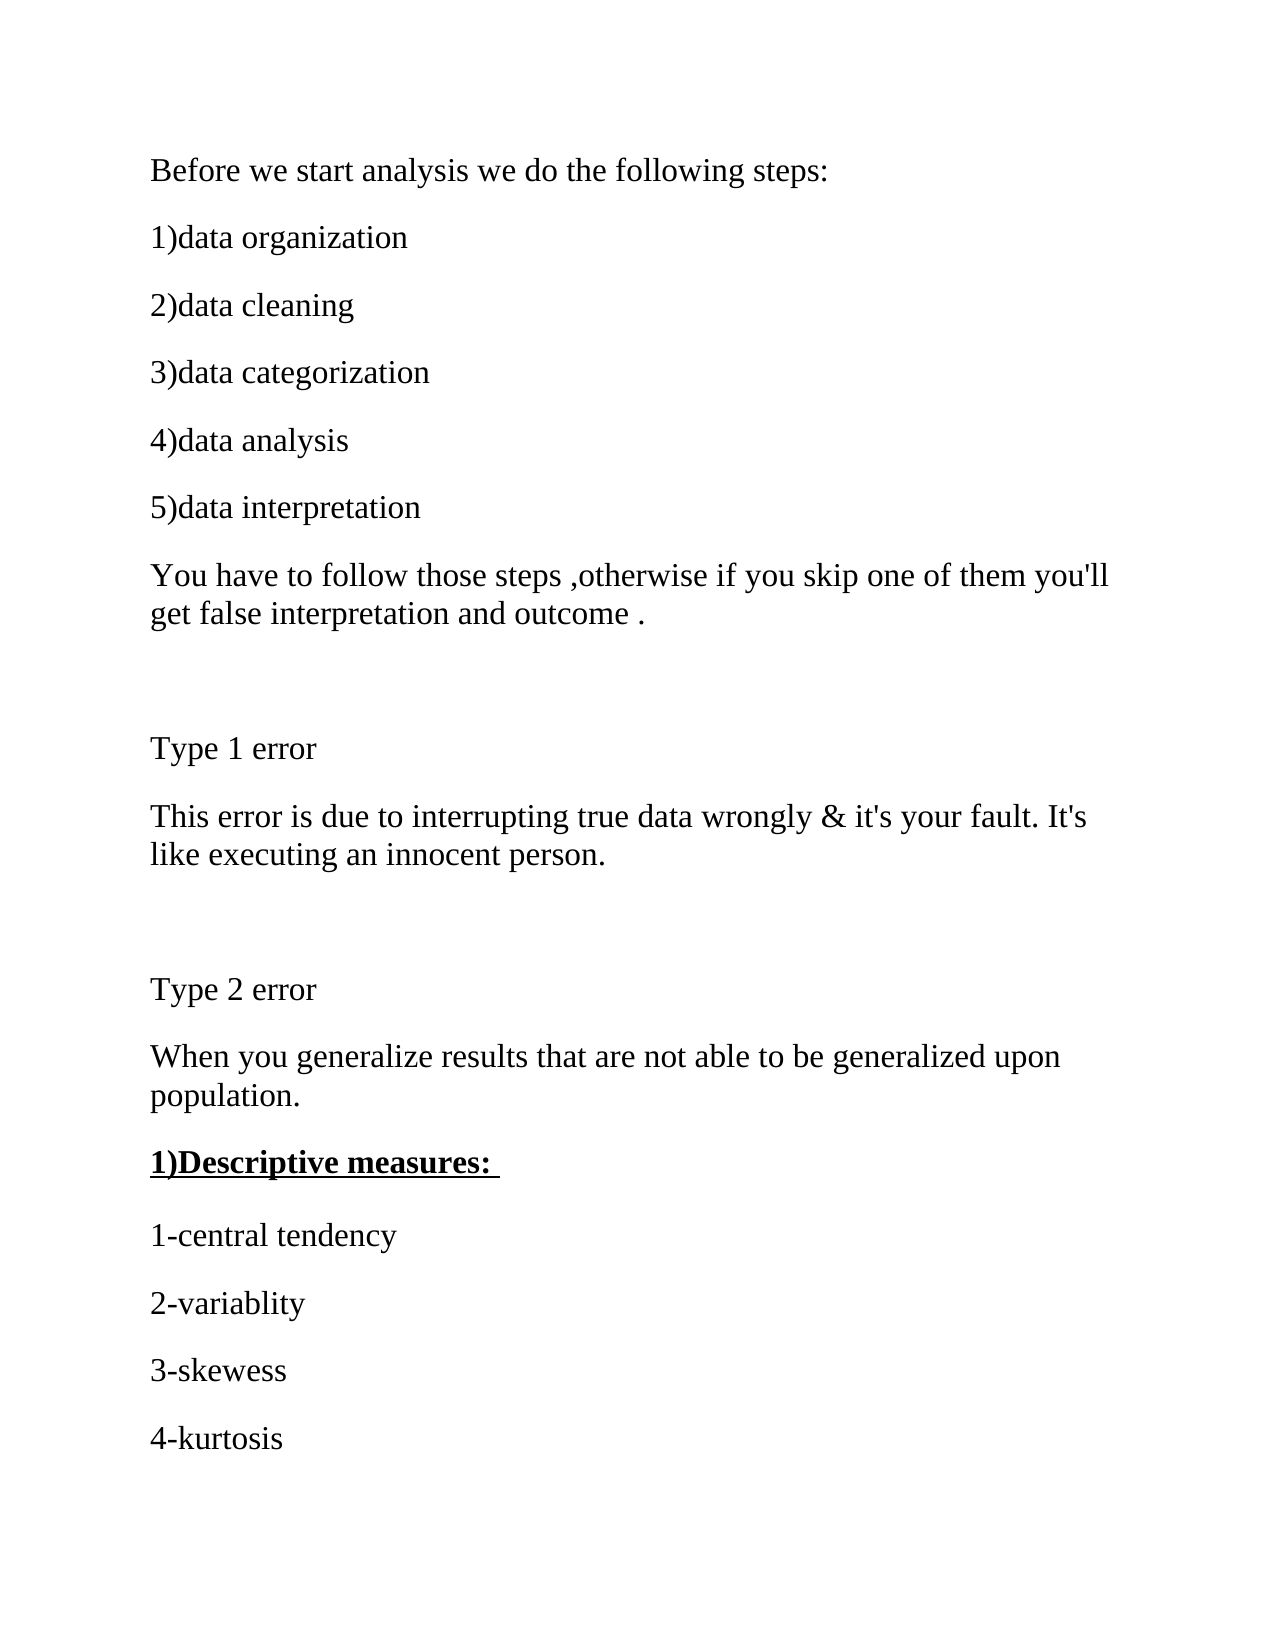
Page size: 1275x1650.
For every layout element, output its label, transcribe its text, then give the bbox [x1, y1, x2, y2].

text 1)Descriptive measures: [150, 1142, 1125, 1181]
text You have to follow those steps ,otherwise if you skip one of them you'll get false interpretation and outcome . [150, 555, 1125, 632]
text 3-skewess [150, 1351, 1125, 1389]
text 3)data categorization [150, 352, 1125, 391]
text 5)data interpretation [150, 487, 1125, 526]
text Type 2 error [150, 969, 1125, 1007]
text 2-variablity [150, 1283, 1125, 1322]
text 1-central tendency [150, 1216, 1125, 1254]
text 4-kurtosis [150, 1418, 1125, 1457]
text 1)data organization [150, 217, 1125, 256]
text 2)data cleaning [150, 285, 1125, 323]
text 4)data analysis [150, 420, 1125, 458]
text Before we start analysis we do the following steps: [150, 150, 1125, 188]
text This error is due to interrupting true data wrongly & it's your fault. It's like executing an innocent person. [150, 796, 1125, 872]
text When you generalize results that are not able to be generalized upon population. [150, 1037, 1125, 1113]
text Type 1 error [150, 728, 1125, 767]
